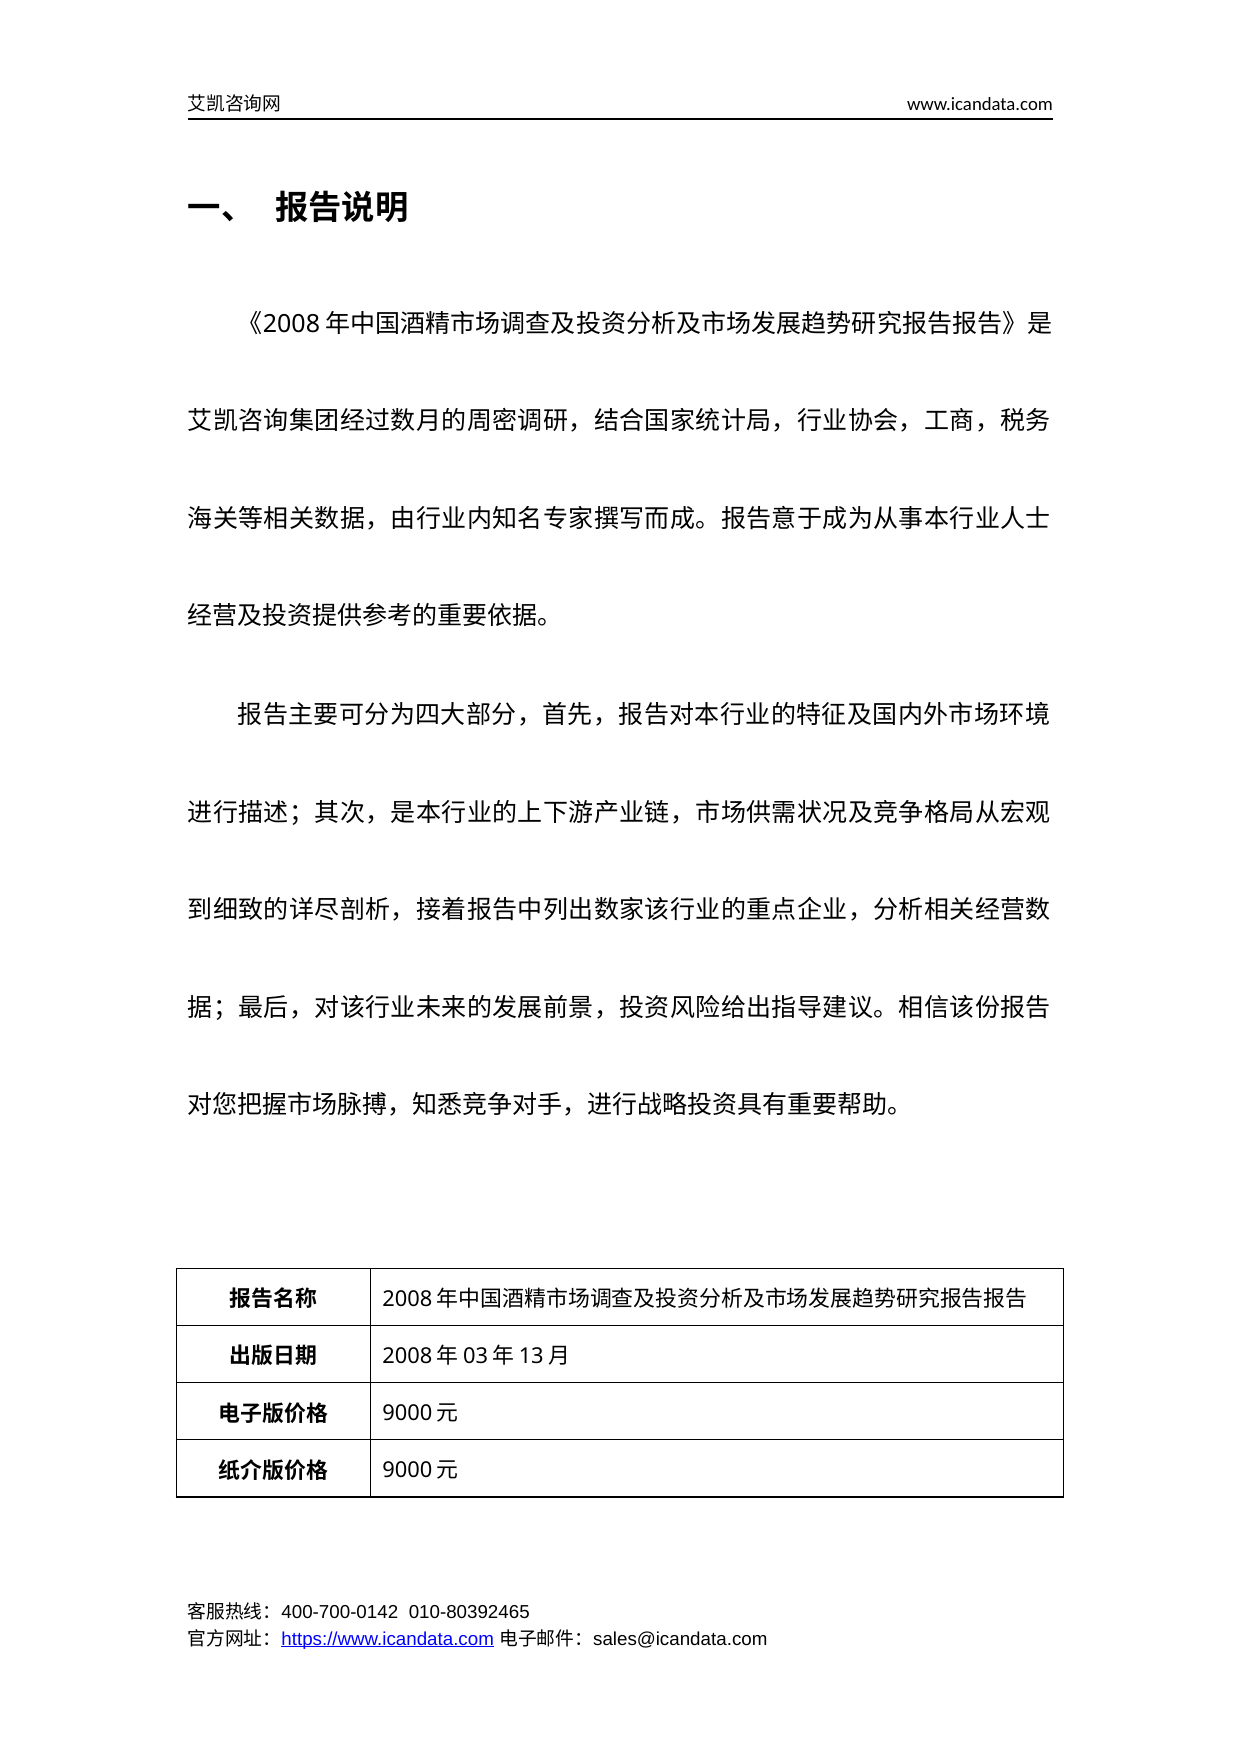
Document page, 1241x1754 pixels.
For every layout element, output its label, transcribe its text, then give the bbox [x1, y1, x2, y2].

table_cell 9000元 [371, 1383, 1063, 1439]
table_cell 纸介版价格 [177, 1440, 370, 1496]
table_cell 9000元 [371, 1440, 1063, 1496]
text 报告主要可分为四大部分，首先，报告对本行业的特征及国内外市场环境进行描述；其次，是本行业的上下游产业链，市场供需状况及竞争格局从宏观到细致的详尽剖析，接着报告中列出数家该行业的重点企业，分析相关经营数据；最后，对该行业未来的发展前景，投资风险给出指导建议。相信该份报告对您把握市场脉搏，知悉竞争对手，进行战略投资具有重要帮助。 [187, 681, 1053, 1136]
table_cell 出版日期 [177, 1326, 370, 1382]
text 《2008年中国酒精市场调查及投资分析及市场发展趋势研究报告报告》是艾凯咨询集团经过数月的周密调研，结合国家统计局，行业协会，工商，税务海关等相关数据，由行业内知名专家撰写而成。报告意于成为从事本行业人士经营及投资提供参考的重要依据。 [187, 289, 1053, 646]
table_cell 2008年03年13月 [371, 1326, 1063, 1382]
table_header 报告名称 [177, 1269, 370, 1325]
table_cell 电子版价格 [177, 1383, 370, 1439]
subtitle 报告说明 [187, 172, 1053, 237]
table_header 2008年中国酒精市场调查及投资分析及市场发展趋势研究报告报告 [371, 1269, 1063, 1325]
